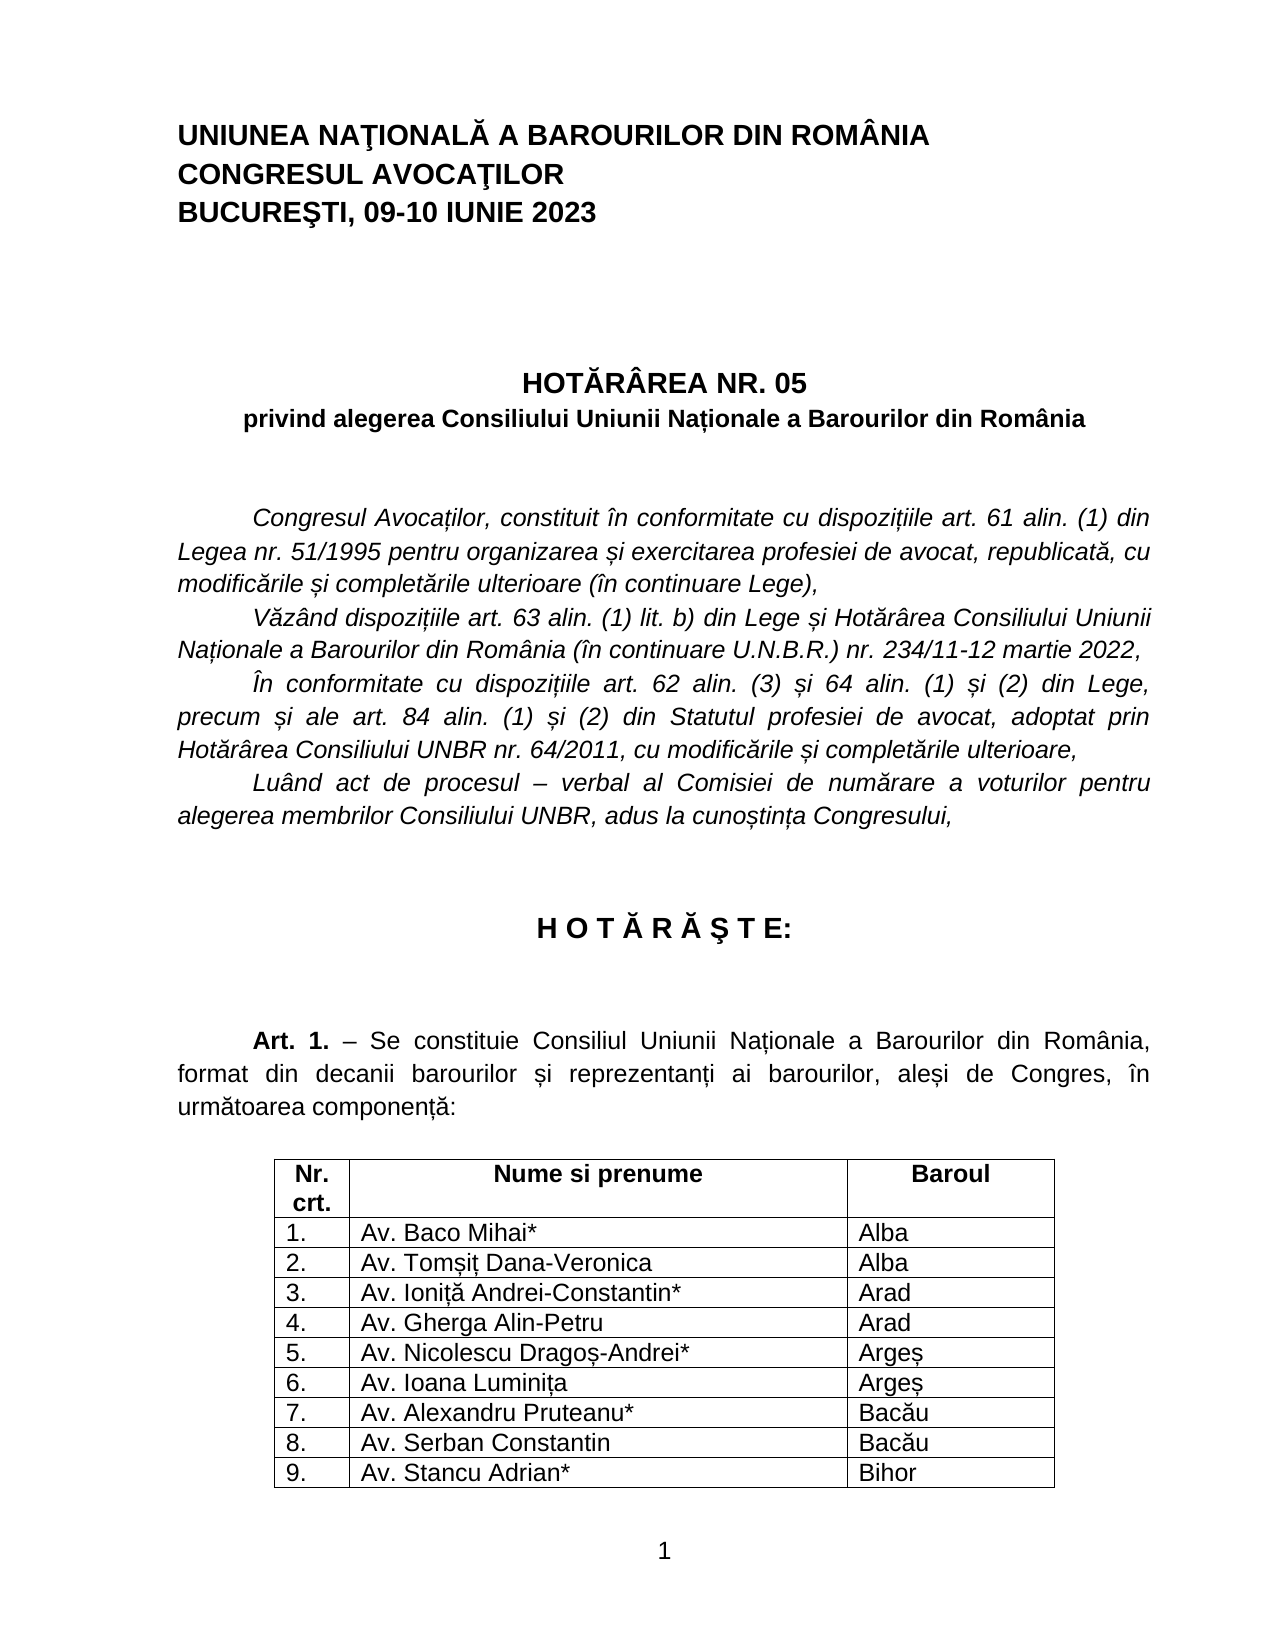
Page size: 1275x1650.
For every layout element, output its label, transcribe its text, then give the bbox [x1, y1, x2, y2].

table_cell Alba [848, 1248, 1054, 1277]
table_cell Av. Ioniță Andrei-Constantin* [350, 1278, 847, 1307]
text BUCUREŞTI, 09-10 IUNIE 2023 [177, 195, 1152, 229]
table_cell Av. Baco Mihai* [350, 1218, 847, 1247]
table_cell [275, 1338, 349, 1367]
table_header Nr. crt. [275, 1160, 349, 1217]
text În conformitate cu dispozițiile art. 62 alin. (3) și 64 alin. (1) și (2) din Lege, precum și ale art. 84 alin. (1) și (2) din Statutul profesiei de avocat, adoptat prin Hotărârea Consiliului UNBR nr. 64/2011, cu modificările și completările ulterioare, [177, 668, 1152, 763]
text Luând act de procesul – verbal al Comisiei de numărare a voturilor pentru alegerea membrilor Consiliului UNBR, adus la cunoștința Congresului, [177, 768, 1152, 829]
table_cell Alba [848, 1218, 1054, 1247]
text Văzând dispozițiile art. 63 alin. (1) lit. b) din Lege și Hotărârea Consiliului Uniunii Naționale a Barourilor din România (în continuare U.N.B.R.) nr. 234/11-12 martie 2022, [177, 602, 1152, 664]
table_cell [275, 1278, 349, 1307]
text H O T Ă R Ă Ş T E: [177, 911, 1152, 944]
table_cell Argeș [848, 1368, 1054, 1397]
text CONGRESUL AVOCAŢILOR [177, 157, 1152, 190]
table_cell [275, 1248, 349, 1277]
table_cell Av. Stancu Adrian* [350, 1458, 847, 1487]
text privind alegerea Consiliului Uniunii Naționale a Barourilor din România [177, 404, 1152, 433]
table_cell Argeș [848, 1338, 1054, 1367]
table_cell Arad [848, 1308, 1054, 1337]
table_cell Av. Nicolescu Dragoș-Andrei* [350, 1338, 847, 1367]
table_cell Bacău [848, 1398, 1054, 1427]
text Congresul Avocaților, constituit în conformitate cu dispozițiile art. 61 alin. (1) din Legea nr. 51/1995 pentru organizarea și exercitarea profesiei de avocat, republicată, cu modificările și completările ulterioare (în continuare Lege), [177, 503, 1152, 598]
table_cell Bihor [848, 1458, 1054, 1487]
table_cell Bacău [848, 1428, 1054, 1457]
table_header Baroul [848, 1160, 1054, 1217]
table_header Nume si prenume [350, 1160, 847, 1217]
table_cell [275, 1458, 349, 1487]
table_cell Av. Tomșiț Dana-Veronica [350, 1248, 847, 1277]
text UNIUNEA NAŢIONALĂ A BAROURILOR DIN ROMÂNIA [177, 118, 1152, 152]
table_cell Av. Serban Constantin [350, 1428, 847, 1457]
table_cell Av. Ioana Luminița [350, 1368, 847, 1397]
table_cell Arad [848, 1278, 1054, 1307]
table_cell [275, 1308, 349, 1337]
table_cell [275, 1428, 349, 1457]
table_cell [275, 1398, 349, 1427]
text Art. 1. – Se constituie Consiliul Uniunii Naționale a Barourilor din România, format din decanii barourilor și reprezentanți ai barourilor, aleși de Congres, în următoarea componență: [177, 1026, 1152, 1121]
text HOTĂRÂREA NR. 05 [177, 366, 1152, 399]
table_cell [275, 1368, 349, 1397]
table_cell [275, 1218, 349, 1247]
table_cell Av. Alexandru Pruteanu* [350, 1398, 847, 1427]
table_cell Av. Gherga Alin-Petru [350, 1308, 847, 1337]
